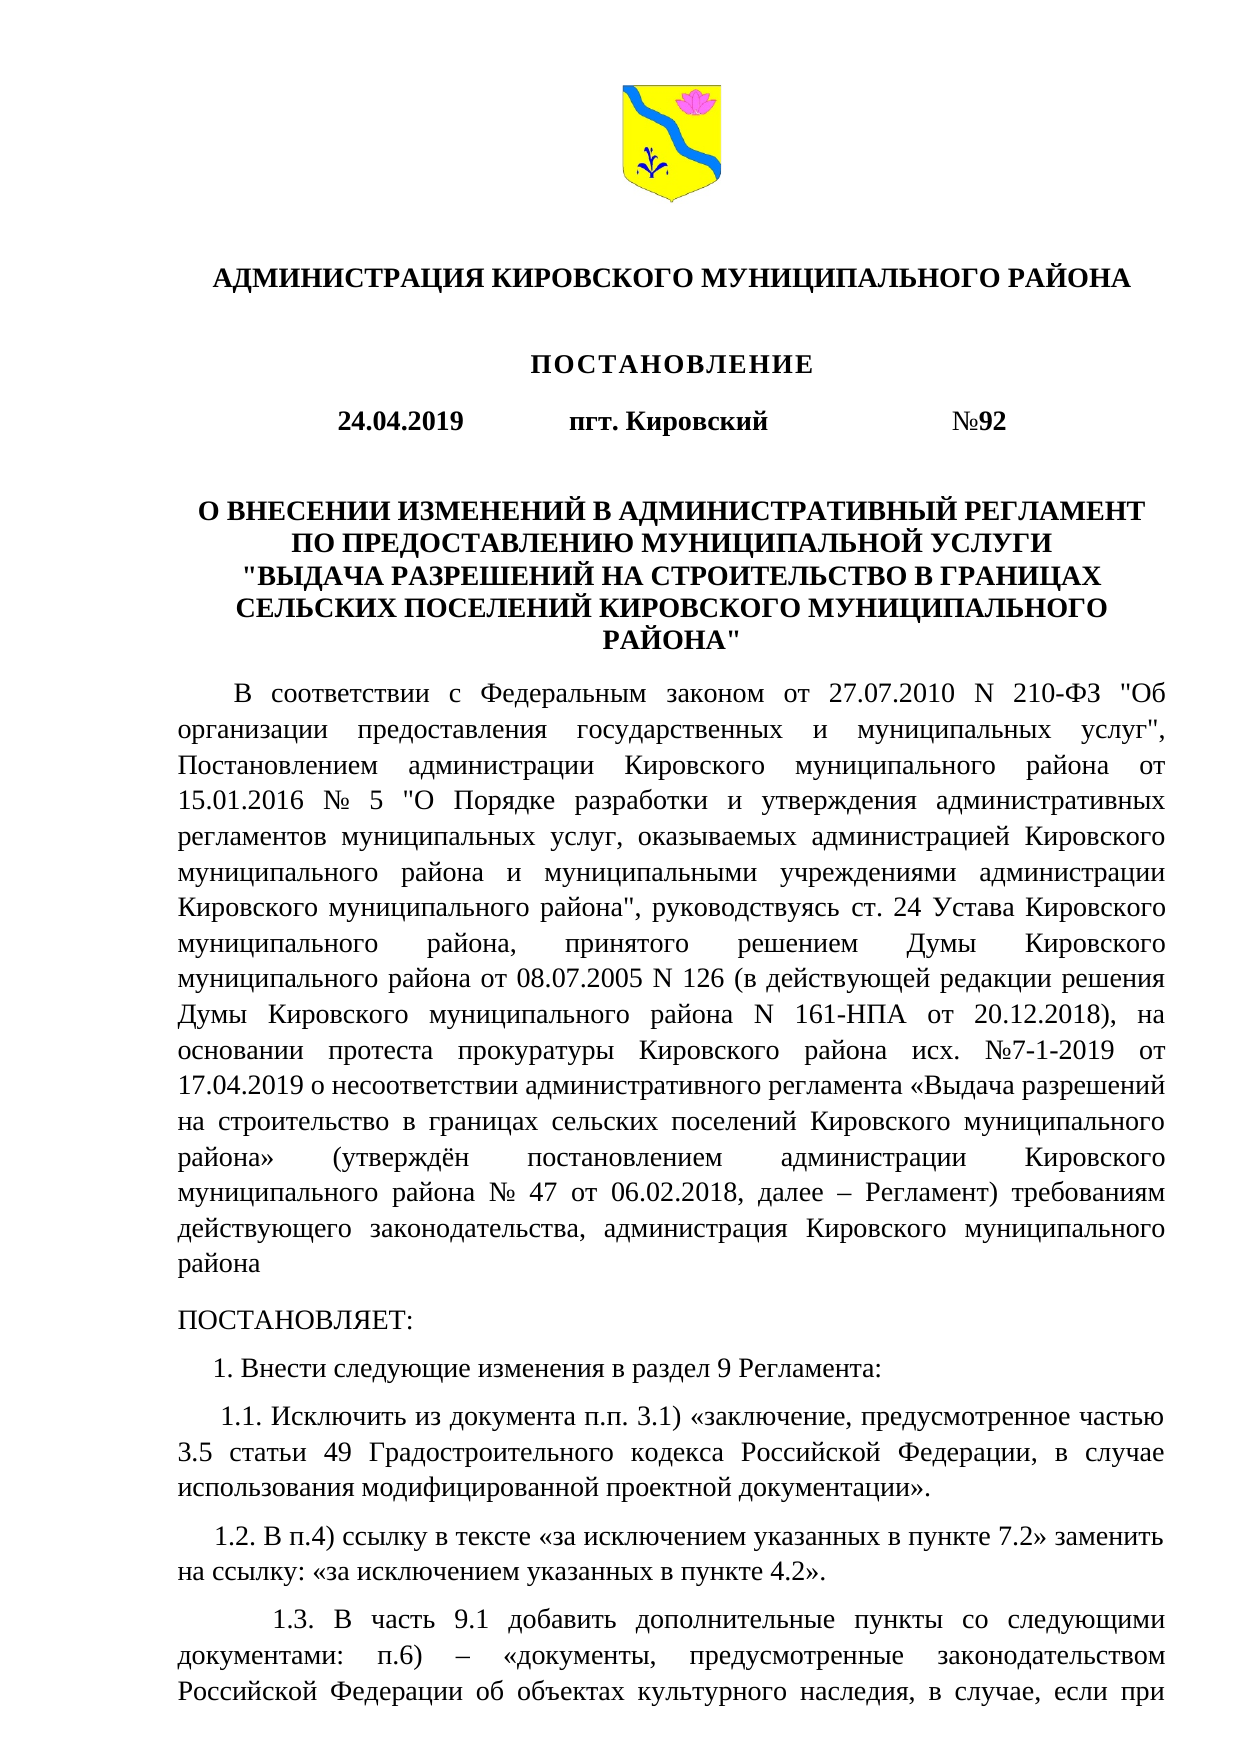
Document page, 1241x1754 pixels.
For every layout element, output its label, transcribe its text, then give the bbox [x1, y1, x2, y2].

picture [622, 85, 722, 204]
title ПОСТАНОВЛЕНИЕ [177, 348, 1167, 379]
text 1.2. В п.4) ссылку в тексте «за исключением указанных в пункте 7.2» заменить на ссылку: «за исключением указанных в пункте 4.2». [177, 1519, 1167, 1587]
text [177, 1602, 1167, 1706]
text 1.1. Исключить из документа п.п. 3.1) «заключение, предусмотренное частью 3.5 статьи 49 Градостроительного кодекса Российской Федерации, в случае использования модифицированной проектной документации». [177, 1399, 1167, 1503]
title О ВНЕСЕНИИ ИЗМЕНЕНИЙ В АДМИНИСТРАТИВНЫЙ РЕГЛАМЕНТ [177, 494, 1167, 526]
title "ВЫДАЧА РАЗРЕШЕНИЙ НА СТРОИТЕЛЬСТВО В ГРАНИЦАХ СЕЛЬСКИХ ПОСЕЛЕНИЙ КИРОВСКОГО МУНИЦИПАЛЬНОГО РАЙОНА" [177, 558, 1167, 656]
text ПОСТАНОВЛЯЕТ: [177, 1303, 1167, 1335]
text В соответствии с Федеральным законом от 27.07.2010 N 210-ФЗ "Об организации предоставления государственных и муниципальных услуг", Постановлением администрации Кировского муниципального района от 15.01.2016 № 5 "О Порядке разработки и утверждения административных регламентов муниципальных услуг, оказываемых администрацией Кировского муниципального района и муниципальными учреждениями администрации Кировского муниципального района", руководствуясь ст. 24 Устава Кировского муниципального района, принятого решением Думы Кировского муниципального района от 08.07.2005 N 126 (в действующей редакции решения Думы Кировского муниципального района N 161-НПА от 20.12.2018), на основании протеста прокуратуры Кировского района исх. №7-1-2019 от 17.04.2019 о несоответствии административного регламента «Выдача разрешений на строительство в границах сельских поселений Кировского муниципального района» (утверждён постановлением администрации Кировского муниципального района № 47 от 06.02.2018, далее – Регламент) требованиям действующего законодательства, администрация Кировского муниципального района [177, 677, 1167, 1279]
title ПО ПРЕДОСТАВЛЕНИЮ МУНИЦИПАЛЬНОЙ УСЛУГИ [177, 526, 1167, 558]
title АДМИНИСТРАЦИЯ КИРОВСКОГО МУНИЦИПАЛЬНОГО РАЙОНА [177, 261, 1167, 293]
title 24.04.2019 пгт. Кировский №92 [177, 404, 1167, 436]
text 1. Внести следующие изменения в раздел 9 Регламента: [177, 1351, 1167, 1383]
